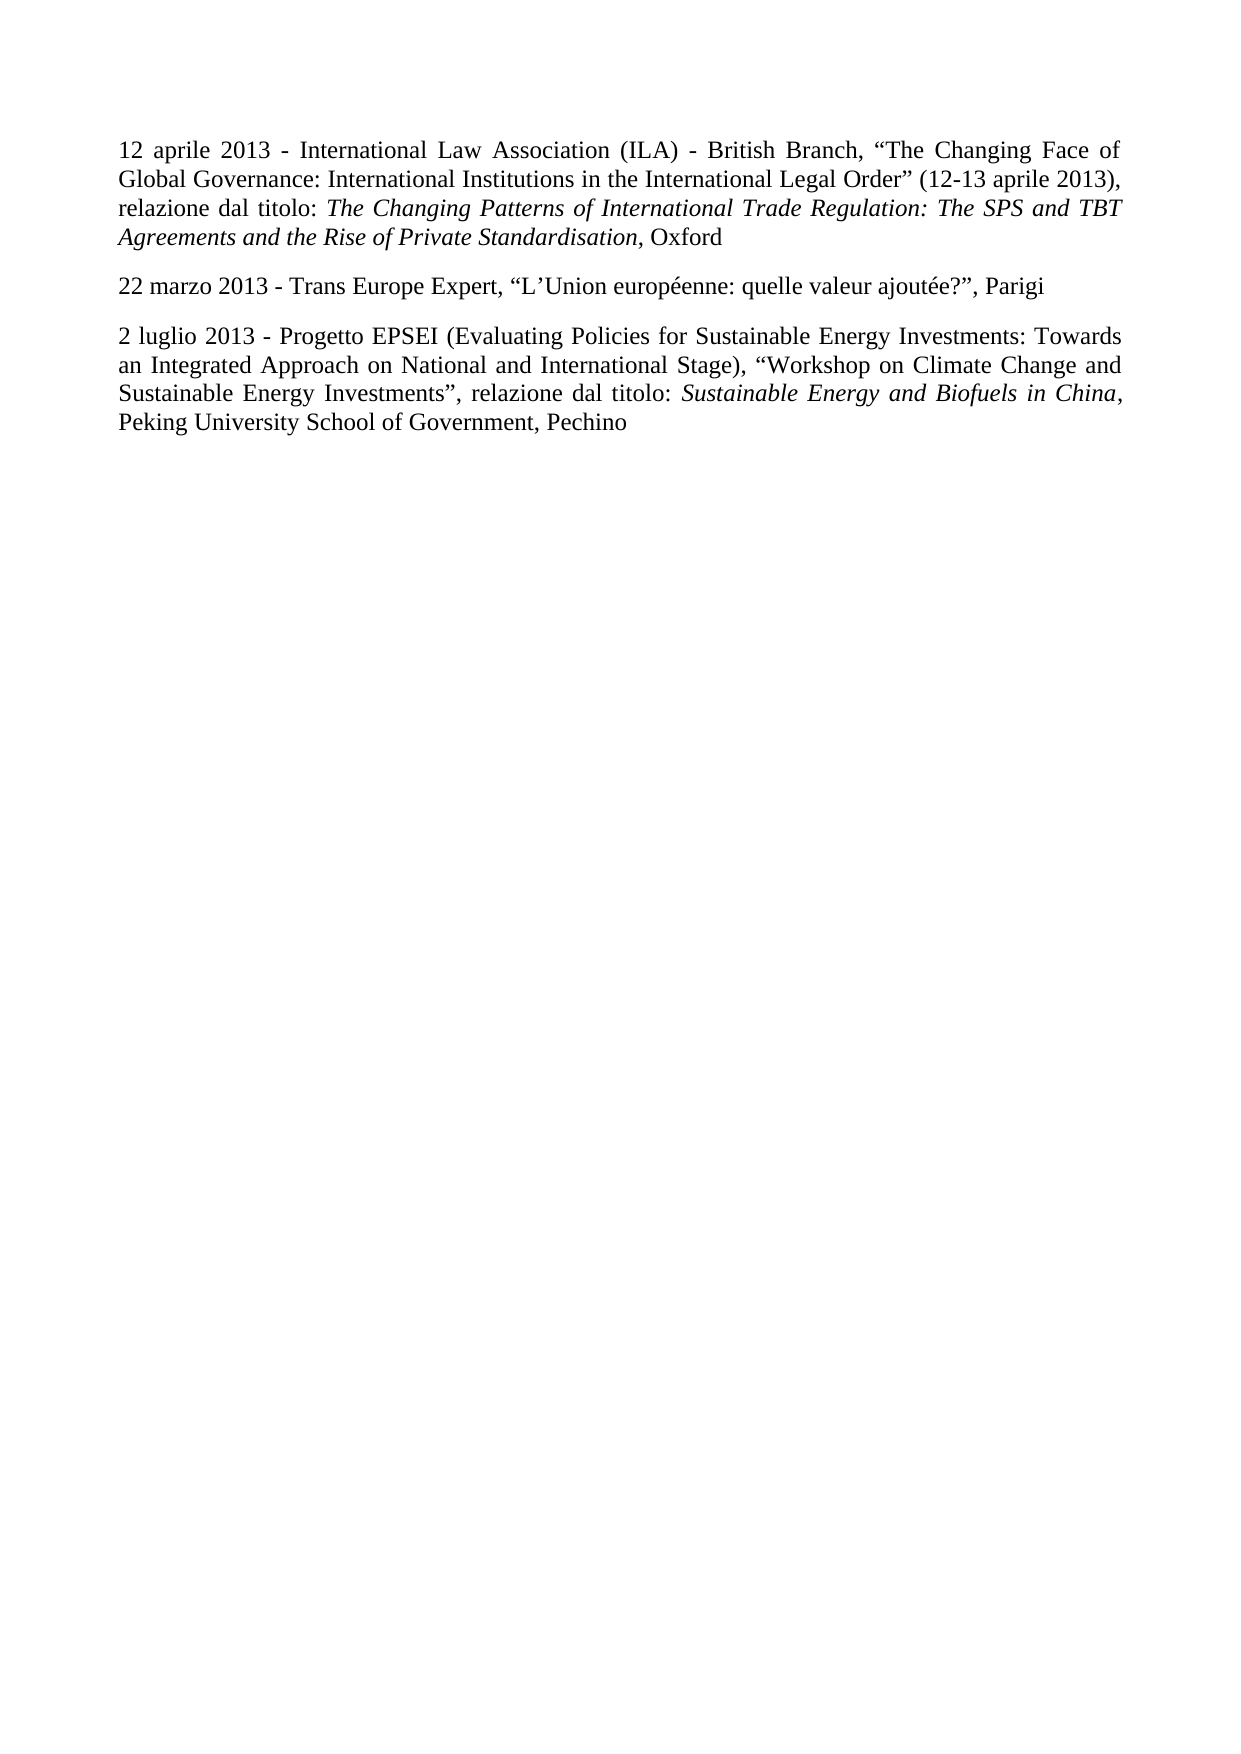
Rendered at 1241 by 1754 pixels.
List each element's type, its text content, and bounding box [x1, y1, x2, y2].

text 2 luglio 2013 - Progetto EPSEI (Evaluating Policies for Sustainable Energy Investments: Towards an Integrated Approach on National and International Stage), “Workshop on Climate Change and Sustainable Energy Investments”, relazione dal titolo: Sustainable Energy and Biofuels in China, Peking University School of Government, Pechino [118, 321, 1123, 436]
text 22 marzo 2013 - Trans Europe Expert, “L’Union européenne: quelle valeur ajoutée?”, Parigi [118, 271, 1136, 300]
text 12 aprile 2013 - International Law Association (ILA) - British Branch, “The Changing Face of Global Governance: International Institutions in the International Legal Order” (12-13 aprile 2013), relazione dal titolo: The Changing Patterns of International Trade Regulation: The SPS and TBT Agreements and the Rise of Private Standardisation, Oxford [118, 135, 1122, 250]
